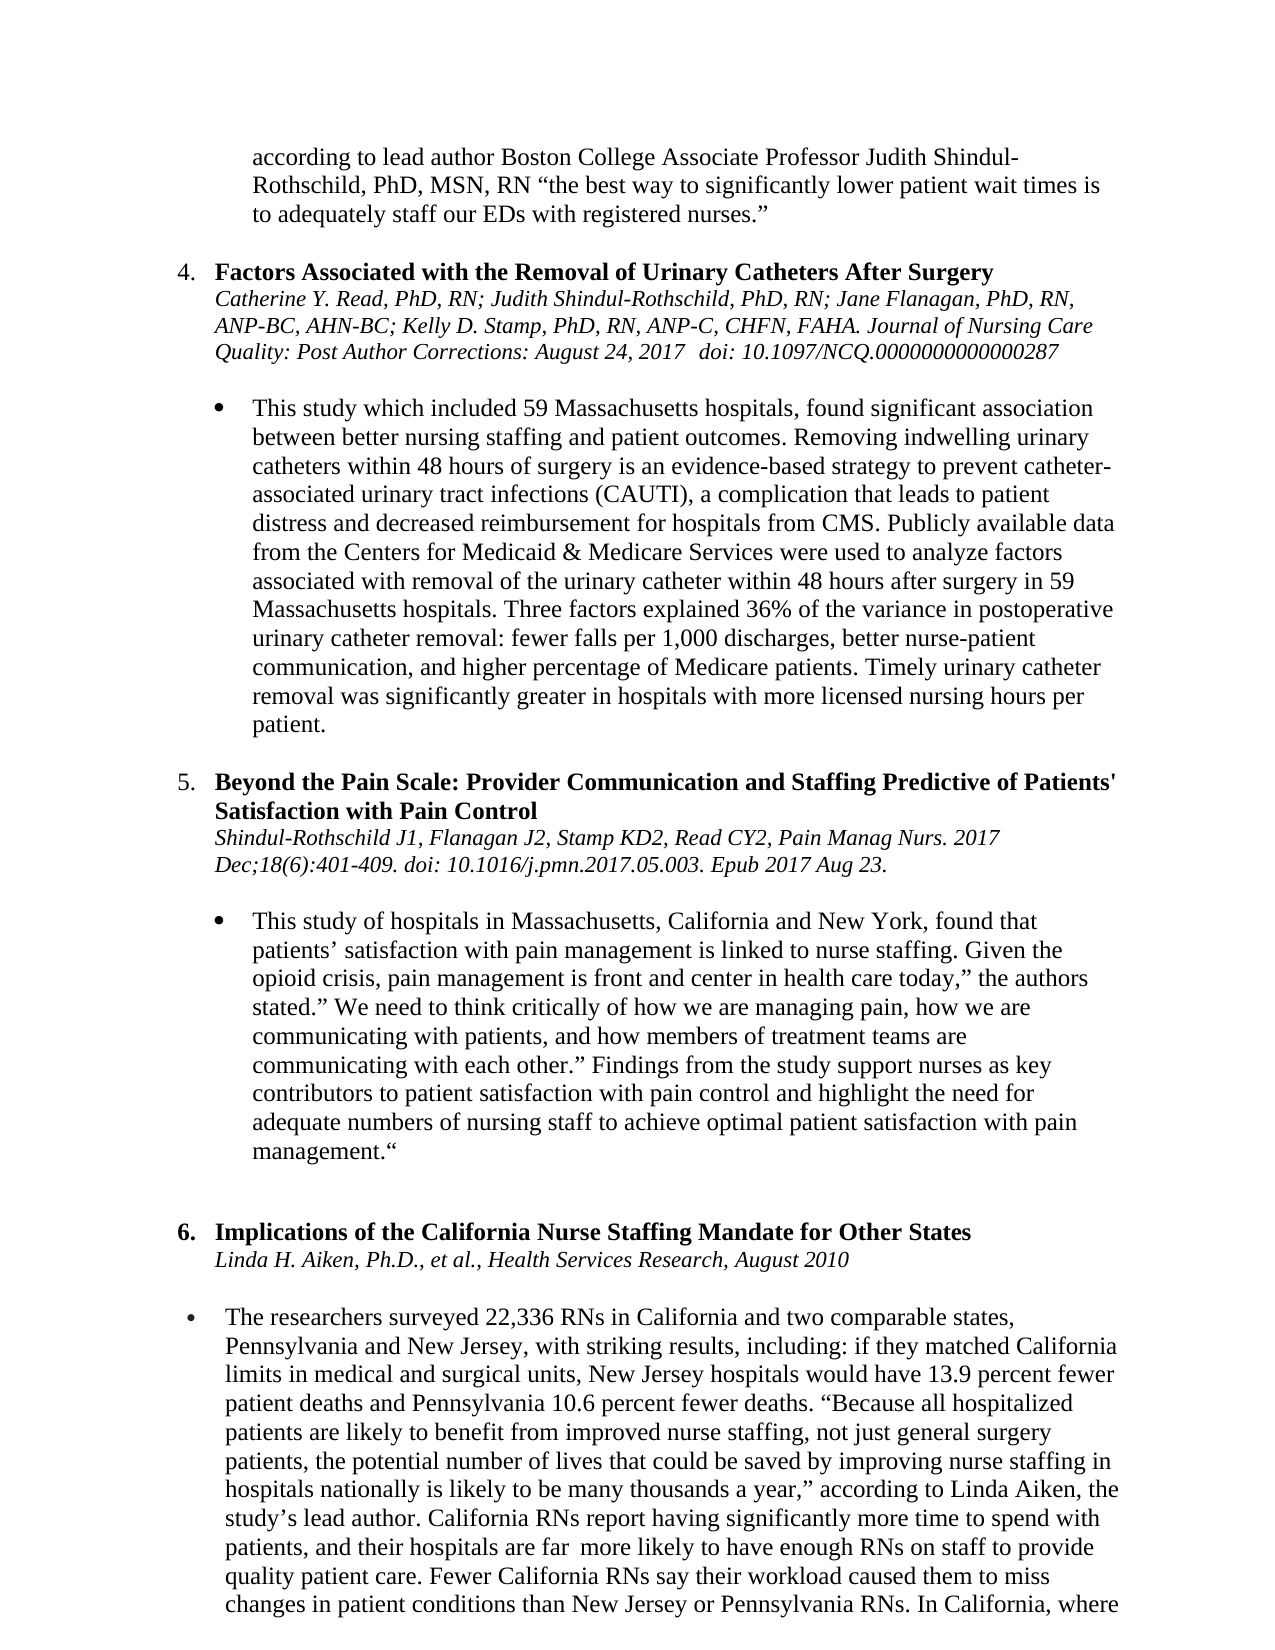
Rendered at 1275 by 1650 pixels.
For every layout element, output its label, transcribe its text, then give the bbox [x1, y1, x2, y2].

list Beyond the Pain Scale: Provider Communication and Staffing Predictive of Patients' Satisfaction with Pain Control Shindul-Rothschild J1, Flanagan J2, Stamp KD2, Read CY2, Pain Manag Nurs. 2017 Dec;18(6):401-409. doi: 10.1016/j.pmn.2017.05.003. Epub 2017 Aug 23. [177, 767, 1123, 877]
list Factors Associated with the Removal of Urinary Catheters After Surgery [177, 257, 1123, 285]
list This study of hospitals in Massachusetts, California and New York, found that patients’ satisfaction with pain management is linked to nurse staffing. Given the opioid crisis, pain management is front and center in health care today,” the authors stated.” We need to think critically of how we are managing pain, how we are communicating with patients, and how members of treatment teams are communicating with each other.” Findings from the study support nurses as key contributors to patient satisfaction with pain control and highlight the need for adequate numbers of nursing staff to achieve optimal patient satisfaction with pain management.“ [214, 906, 1123, 1165]
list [187, 1302, 1123, 1618]
subtitle Linda H. Aiken, Ph.D., et al., Health Services Research, August 2010 [150, 1246, 1135, 1272]
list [214, 142, 1123, 228]
subtitle Implications of the California Nurse Staffing Mandate for Other States [177, 1217, 1135, 1246]
list This study which included 59 Massachusetts hospitals, found significant association between better nursing staffing and patient outcomes. Removing indwelling urinary catheters within 48 hours of surgery is an evidence-based strategy to prevent catheter-associated urinary tract infections (CAUTI), a complication that leads to patient distress and decreased reimbursement for hospitals from CMS. Publicly available data from the Centers for Medicaid & Medicare Services were used to analyze factors associated with removal of the urinary catheter within 48 hours after surgery in 59 Massachusetts hospitals. Three factors explained 36% of the variance in postoperative urinary catheter removal: fewer falls per 1,000 discharges, better nurse-patient communication, and higher percentage of Medicare patients. Timely urinary catheter removal was significantly greater in hospitals with more licensed nursing hours per patient. [214, 393, 1123, 738]
list Catherine Y. Read, PhD, RN; Judith Shindul-Rothschild, PhD, RN; Jane Flanagan, PhD, RN, ANP-BC, AHN-BC; Kelly D. Stamp, PhD, RN, ANP-C, CHFN, FAHA. Journal of Nursing Care Quality: Post Author Corrections: August 24, 2017 doi: 10.1097/NCQ.0000000000000287 [214, 285, 1123, 364]
